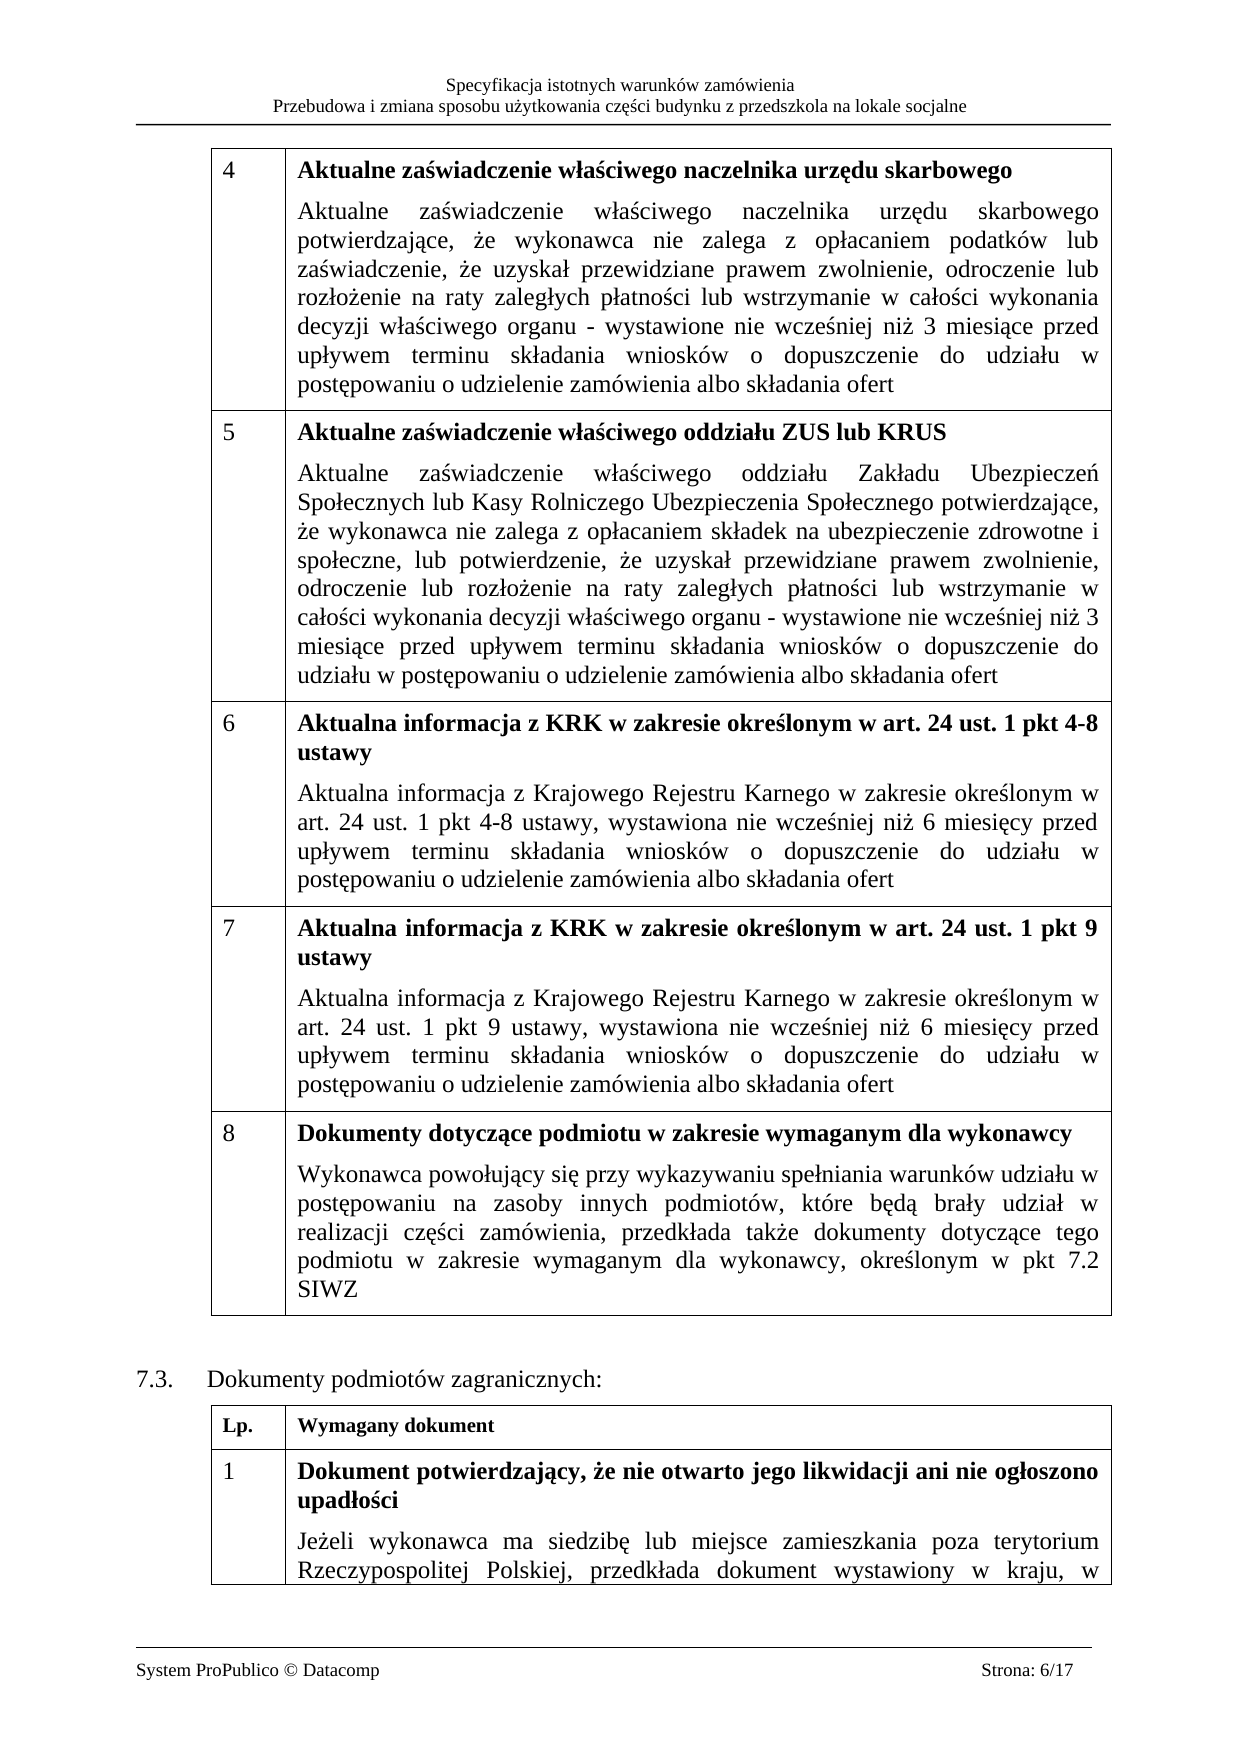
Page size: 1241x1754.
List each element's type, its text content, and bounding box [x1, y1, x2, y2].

table_cell Aktualna informacja z KRK w zakresie określonym w art. 24 ust. 1 pkt 4-8 ustawy Aktualna informacja z Krajowego Rejestru Karnego w zakresie określonym w art. 24 ust. 1 pkt 4-8 ustawy, wystawiona nie wcześniej niż 6 miesięcy przed upływem terminu składania wniosków o dopuszczenie do udziału w postępowaniu o udzielenie zamówienia albo składania ofert [286, 702, 1111, 906]
table_cell 5 [212, 411, 285, 701]
table_header Wymagany dokument [286, 1406, 1111, 1449]
table_cell 6 [212, 702, 285, 906]
table_header Lp. [212, 1406, 285, 1449]
table_cell 8 [212, 1112, 285, 1315]
subtitle Dokumenty podmiotów zagranicznych: [136, 1364, 1104, 1393]
table_cell Aktualne zaświadczenie właściwego naczelnika urzędu skarbowego Aktualne zaświadczenie właściwego naczelnika urzędu skarbowego potwierdzające, że wykonawca nie zalega z opłacaniem podatków lub zaświadczenie, że uzyskał przewidziane prawem zwolnienie, odroczenie lub rozłożenie na raty zaległych płatności lub wstrzymanie w całości wykonania decyzji właściwego organu - wystawione nie wcześniej niż 3 miesiące przed upływem terminu składania wniosków o dopuszczenie do udziału w postępowaniu o udzielenie zamówienia albo składania ofert [286, 149, 1111, 410]
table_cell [286, 1450, 1111, 1584]
table_cell Aktualna informacja z KRK w zakresie określonym w art. 24 ust. 1 pkt 9 ustawy Aktualna informacja z Krajowego Rejestru Karnego w zakresie określonym w art. 24 ust. 1 pkt 9 ustawy, wystawiona nie wcześniej niż 6 miesięcy przed upływem terminu składania wniosków o dopuszczenie do udziału w postępowaniu o udzielenie zamówienia albo składania ofert [286, 907, 1111, 1111]
table_cell 4 [212, 149, 285, 410]
table_cell 7 [212, 907, 285, 1111]
table_cell Aktualne zaświadczenie właściwego oddziału ZUS lub KRUS Aktualne zaświadczenie właściwego oddziału Zakładu Ubezpieczeń Społecznych lub Kasy Rolniczego Ubezpieczenia Społecznego potwierdzające, że wykonawca nie zalega z opłacaniem składek na ubezpieczenie zdrowotne i społeczne, lub potwierdzenie, że uzyskał przewidziane prawem zwolnienie, odroczenie lub rozłożenie na raty zaległych płatności lub wstrzymanie w całości wykonania decyzji właściwego organu - wystawione nie wcześniej niż 3 miesiące przed upływem terminu składania wniosków o dopuszczenie do udziału w postępowaniu o udzielenie zamówienia albo składania ofert [286, 411, 1111, 701]
table_cell 1 [212, 1450, 285, 1584]
table_cell Dokumenty dotyczące podmiotu w zakresie wymaganym dla wykonawcy Wykonawca powołujący się przy wykazywaniu spełniania warunków udziału w postępowaniu na zasoby innych podmiotów, które będą brały udział w realizacji części zamówienia, przedkłada także dokumenty dotyczące tego podmiotu w zakresie wymaganym dla wykonawcy, określonym w pkt 7.2 SIWZ [286, 1112, 1111, 1315]
